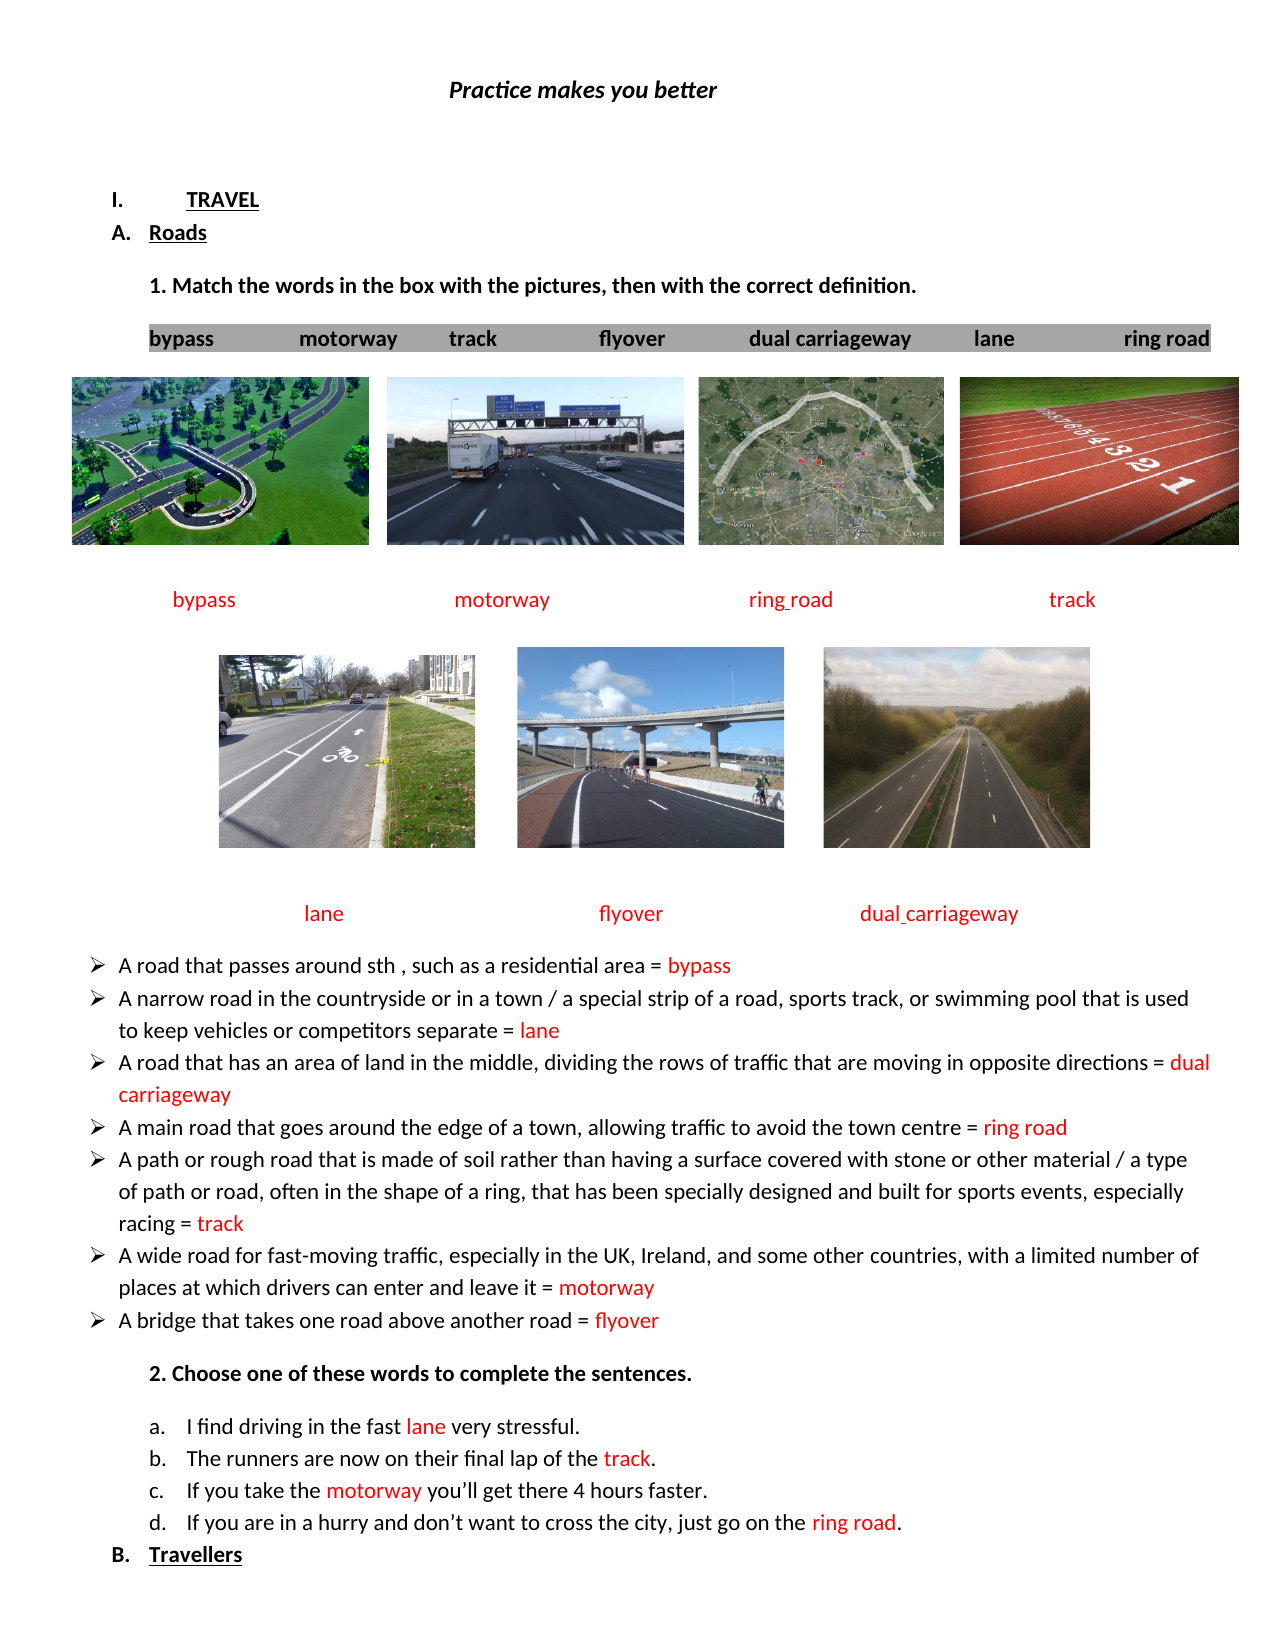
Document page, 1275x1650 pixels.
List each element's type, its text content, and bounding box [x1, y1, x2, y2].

text Practice makes you better [374, 74, 1211, 104]
picture [218, 655, 476, 848]
text lane flyover dual carriageway [149, 899, 1211, 927]
list A ​main ​road that goes around the ​edge of a ​town, ​allowing ​traffic to ​avoid the ​town ​centre = ring road [89, 1113, 1211, 1141]
picture [698, 377, 944, 545]
list A ​path or ​rough ​road that is made of ​soil ​rather than having a ​surface ​covered with ​stone or other ​material / a ​type of ​path or ​road, often in the ​shape of a ​ring, that has been ​specially ​designed and ​built for ​sports ​events, ​especially ​racing = track [89, 1145, 1211, 1237]
text 2. Choose one of these words to complete the sentences. [149, 1359, 1211, 1387]
list A road that passes around sth , such as a residential area = bypass [89, 952, 1211, 980]
list A ​narrow ​road in the ​countryside or in a ​town / a ​special ​strip of a ​road, ​sports ​track, or ​swimming ​pool that is used to ​keep ​vehicles or ​competitors ​separate = lane [89, 984, 1211, 1044]
picture [387, 377, 685, 545]
text bypass motorway ring road track [74, 585, 1211, 613]
list TRAVEL [111, 186, 1211, 213]
list Roads [111, 218, 1211, 246]
list Travellers [111, 1541, 1211, 1568]
list A ​wide ​road for fast-moving ​traffic, ​especially in the UK, Ireland, and some other ​countries, with a ​limited ​number of ​places at which ​drivers can ​enter and ​leave it = motorway [89, 1241, 1211, 1302]
picture [517, 647, 785, 848]
list If you are in a hurry and don’t want to cross the city, just go on the ring road. [149, 1508, 1211, 1536]
list I find ​driving in the ​fast lane very ​stressful. [149, 1412, 1211, 1440]
list If you take the motorway you’ll get there 4 hours faster. [149, 1476, 1211, 1504]
text 1. Match the words in the box with the pictures, then with the correct definition. [149, 271, 1211, 299]
picture [959, 377, 1239, 545]
list A ​road that has an ​area of ​land in the ​middle, ​dividing the ​rows of ​traffic that are ​moving in ​opposite ​directions = dual carriageway [89, 1048, 1211, 1108]
picture [71, 377, 369, 545]
picture [823, 647, 1091, 848]
list A bridge that takes one road above another road = flyover [89, 1306, 1211, 1334]
list The runners are now on ​their ​final ​lap of the track. [149, 1444, 1211, 1472]
text bypass motorway track flyover dual carriageway lane ring road [149, 324, 1211, 352]
